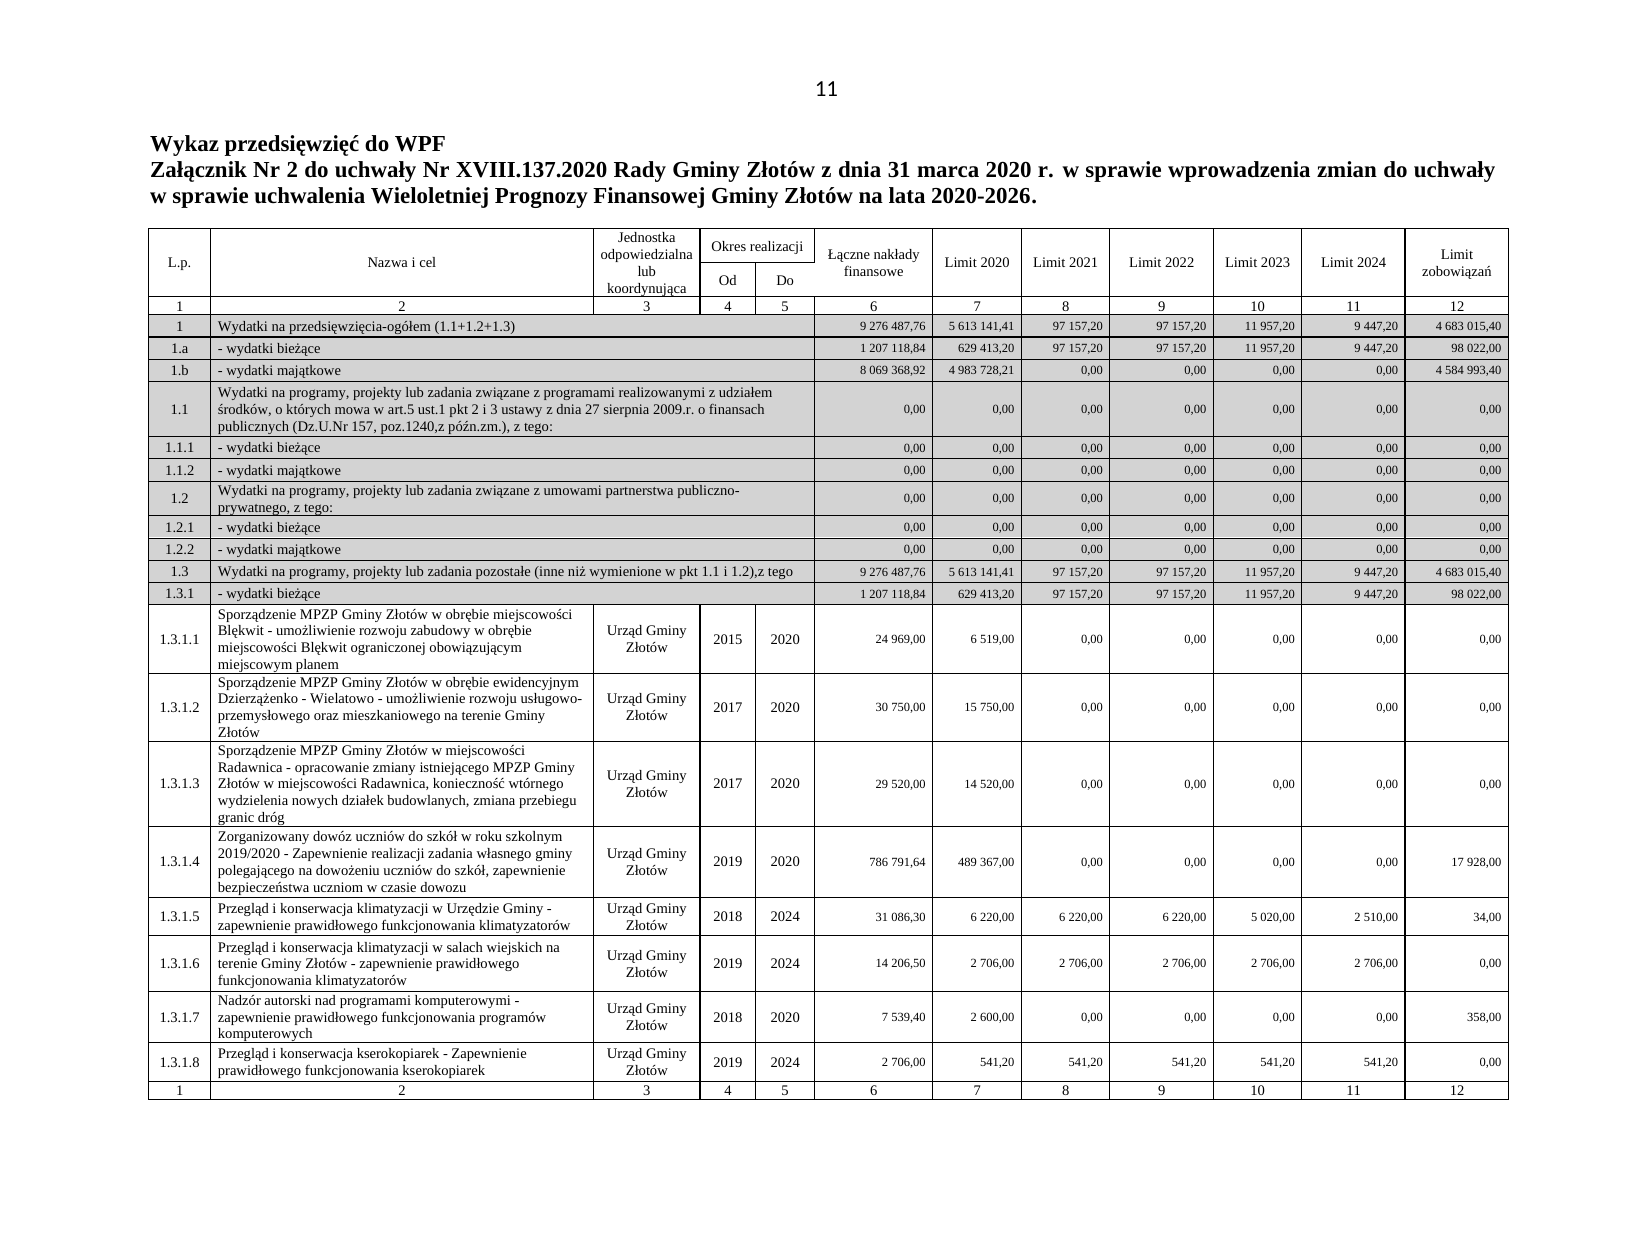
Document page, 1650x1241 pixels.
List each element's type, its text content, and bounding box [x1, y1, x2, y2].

table_cell 2018 [701, 898, 755, 935]
table_cell 15 750,00 [933, 674, 1021, 741]
table_cell 2 706,00 [1110, 936, 1213, 991]
table_cell 2 510,00 [1302, 898, 1404, 935]
table_cell 1 [149, 297, 210, 314]
table_cell 2 706,00 [933, 936, 1021, 991]
text Wykaz przedsięwzięć do WPF [150, 130, 1502, 156]
table_header Limit 2021 [1022, 229, 1109, 296]
table_header Limit zobowiązań [1406, 229, 1508, 296]
table_cell 2 600,00 [933, 992, 1021, 1042]
table_cell 2015 [701, 605, 755, 672]
table_cell 2020 [756, 992, 814, 1042]
table_cell Zorganizowany dowóz uczniów do szkół w roku szkolnym 2019/2020 - Zapewnienie realizacji zadania własnego gminy polegającego na dowożeniu uczniów do szkół, zapewnienie bezpieczeństwa uczniom w czasie dowozu [211, 827, 593, 897]
table_cell 0,00 [815, 516, 932, 537]
table_cell 30 750,00 [815, 674, 932, 741]
table_cell 7 [933, 297, 1021, 314]
table_cell 0,00 [1302, 360, 1404, 381]
table_cell 1.2 [149, 482, 210, 515]
table_cell 0,00 [1110, 992, 1213, 1042]
table_cell 0,00 [1022, 437, 1109, 458]
table_cell 0,00 [1110, 605, 1213, 672]
table_cell Wydatki na programy, projekty lub zadania związane z programami realizowanymi z udziałem środków, o których mowa w art.5 ust.1 pkt 2 i 3 ustawy z dnia 27 sierpnia 2009.r. o finansach publicznych (Dz.U.Nr 157, poz.1240,z późn.zm.), z tego: [211, 382, 814, 436]
table_cell 0,00 [1406, 437, 1508, 458]
table_cell 0,00 [1110, 827, 1213, 897]
table_cell 0,00 [1406, 674, 1508, 741]
table_cell 9 447,20 [1302, 561, 1404, 582]
table_cell 5 020,00 [1214, 898, 1301, 935]
table_cell 24 969,00 [815, 605, 932, 672]
table_cell 629 413,20 [933, 338, 1021, 359]
table_header Okres realizacji [701, 229, 814, 262]
table_cell 2 706,00 [1022, 936, 1109, 991]
table_cell 0,00 [1110, 539, 1213, 560]
table_cell 0,00 [1022, 539, 1109, 560]
table_cell Wydatki na przedsięwzięcia-ogółem (1.1+1.2+1.3) [211, 315, 814, 336]
table_cell 0,00 [1214, 482, 1301, 515]
table_cell 12 [1406, 297, 1508, 314]
table_cell 2017 [701, 742, 755, 826]
table_cell 5 613 141,41 [933, 315, 1021, 336]
table_cell 2 [211, 297, 593, 314]
table_cell 4 683 015,40 [1406, 561, 1508, 582]
table_cell 17 928,00 [1406, 827, 1508, 897]
table_cell 1.2.1 [149, 516, 210, 537]
table_cell Urząd Gminy Złotów [594, 936, 699, 991]
table_cell Urząd Gminy Złotów [594, 1043, 699, 1081]
table_cell Urząd Gminy Złotów [594, 898, 699, 935]
table_cell 11 [1302, 1082, 1404, 1098]
table_header Limit 2024 [1302, 229, 1404, 296]
table_cell 5 [756, 1082, 814, 1098]
table_cell 0,00 [815, 459, 932, 481]
table_cell 629 413,20 [933, 583, 1021, 604]
table_cell 2 706,00 [1302, 936, 1404, 991]
table_cell 11 957,20 [1214, 315, 1301, 336]
table_cell 0,00 [1022, 605, 1109, 672]
table_cell 358,00 [1406, 992, 1508, 1042]
table_cell 2020 [756, 742, 814, 826]
table_cell 6 220,00 [933, 898, 1021, 935]
table_cell 98 022,00 [1406, 583, 1508, 604]
table_cell 2020 [756, 674, 814, 741]
table_cell Przegląd i konserwacja kserokopiarek - Zapewnienie prawidłowego funkcjonowania kserokopiarek [211, 1043, 593, 1081]
table_cell 2 706,00 [1214, 936, 1301, 991]
table_cell 6 519,00 [933, 605, 1021, 672]
table_cell 8 [1022, 1082, 1109, 1098]
table_cell 1 207 118,84 [815, 338, 932, 359]
table_cell 11 957,20 [1214, 338, 1301, 359]
table_cell Urząd Gminy Złotów [594, 605, 699, 672]
table_cell 98 022,00 [1406, 338, 1508, 359]
table_cell 0,00 [815, 382, 932, 436]
table_cell 0,00 [1110, 482, 1213, 515]
table_cell 0,00 [1302, 992, 1404, 1042]
table_cell 11 957,20 [1214, 583, 1301, 604]
table_cell 0,00 [815, 482, 932, 515]
table_cell 5 613 141,41 [933, 561, 1021, 582]
table_cell Urząd Gminy Złotów [594, 827, 699, 897]
table_header Łączne nakłady finansowe [814, 229, 932, 296]
table_cell 0,00 [815, 437, 932, 458]
table_cell 0,00 [1406, 482, 1508, 515]
table_cell 0,00 [1302, 437, 1404, 458]
table_cell 0,00 [1302, 516, 1404, 537]
table_cell 11 957,20 [1214, 561, 1301, 582]
table_cell 786 791,64 [815, 827, 932, 897]
table_cell 1 [149, 315, 210, 336]
table_cell 0,00 [1214, 459, 1301, 481]
table_cell 97 157,20 [1110, 561, 1213, 582]
table_cell 97 157,20 [1022, 338, 1109, 359]
table_cell Wydatki na programy, projekty lub zadania związane z umowami partnerstwa publiczno-prywatnego, z tego: [211, 482, 814, 515]
table_cell 0,00 [1406, 459, 1508, 481]
table_cell 12 [1406, 1082, 1508, 1098]
table_cell 2020 [756, 827, 814, 897]
table_cell 0,00 [1022, 482, 1109, 515]
table_cell 14 206,50 [815, 936, 932, 991]
table_cell 0,00 [1110, 516, 1213, 537]
table_cell 541,20 [1022, 1043, 1109, 1081]
table_cell Od [701, 263, 755, 296]
table_cell 0,00 [1302, 459, 1404, 481]
table_cell 1.1.1 [149, 437, 210, 458]
table_cell 2020 [756, 605, 814, 672]
table_header Jednostka odpowiedzialna lub koordynująca [594, 229, 699, 296]
table_cell 97 157,20 [1022, 583, 1109, 604]
table_cell 7 539,40 [815, 992, 932, 1042]
table_cell 0,00 [1406, 605, 1508, 672]
table_cell Przegląd i konserwacja klimatyzacji w Urzędzie Gminy - zapewnienie prawidłowego funkcjonowania klimatyzatorów [211, 898, 593, 935]
table_cell Urząd Gminy Złotów [594, 742, 699, 826]
table_cell 97 157,20 [1022, 315, 1109, 336]
table_cell 1.3.1.6 [149, 936, 210, 991]
table_cell 0,00 [1214, 516, 1301, 537]
table_cell 0,00 [1214, 742, 1301, 826]
table_cell 0,00 [1302, 482, 1404, 515]
table_cell 9 276 487,76 [815, 561, 932, 582]
table_cell 6 [815, 1082, 932, 1098]
table_cell 1.3.1 [149, 583, 210, 604]
table_cell - wydatki majątkowe [211, 360, 814, 381]
table_cell 9 276 487,76 [815, 315, 932, 336]
table_cell 3 [594, 297, 699, 314]
table_cell 6 220,00 [1022, 898, 1109, 935]
table_cell Przegląd i konserwacja klimatyzacji w salach wiejskich na terenie Gminy Złotów - zapewnienie prawidłowego funkcjonowania klimatyzatorów [211, 936, 593, 991]
table_cell 97 157,20 [1110, 583, 1213, 604]
table_cell 7 [933, 1082, 1021, 1098]
table_cell 0,00 [1302, 827, 1404, 897]
table_cell - wydatki majątkowe [211, 459, 814, 481]
table_header Nazwa i cel [211, 229, 593, 296]
table_cell 2019 [701, 936, 755, 991]
table_cell 4 [701, 1082, 755, 1098]
table_cell 0,00 [933, 539, 1021, 560]
table_cell 9 447,20 [1302, 583, 1404, 604]
table_cell 1.1 [149, 382, 210, 436]
table_cell 1 [149, 1082, 210, 1098]
table_cell 0,00 [1214, 992, 1301, 1042]
table_cell 6 [815, 297, 932, 314]
table_cell 0,00 [1214, 437, 1301, 458]
table_cell 0,00 [1110, 437, 1213, 458]
table_cell 1.3.1.2 [149, 674, 210, 741]
table_cell 97 157,20 [1022, 561, 1109, 582]
table_cell 9 447,20 [1302, 315, 1404, 336]
table_cell 0,00 [1022, 992, 1109, 1042]
table_cell 1.b [149, 360, 210, 381]
table_cell Sporządzenie MPZP Gminy Złotów w obrębie miejscowości Blękwit - umożliwienie rozwoju zabudowy w obrębie miejscowości Blękwit ograniczonej obowiązującym miejscowym planem [211, 605, 593, 672]
text Załącznik Nr 2 do uchwały Nr XVIII.137.2020 Rady Gminy Złotów z dnia 31 marca 2020 r. w sprawie wprowadzenia zmian do uchwały w sprawie uchwalenia Wieloletniej Prognozy Finansowej Gminy Złotów na lata 2020-2026. [150, 156, 1502, 209]
table_cell 1.3.1.7 [149, 992, 210, 1042]
table_cell 0,00 [1214, 539, 1301, 560]
table_cell - wydatki bieżące [211, 437, 814, 458]
table_cell 0,00 [1302, 382, 1404, 436]
table_cell 9 [1110, 297, 1213, 314]
table_cell 6 220,00 [1110, 898, 1213, 935]
table_cell Urząd Gminy Złotów [594, 992, 699, 1042]
table_header Limit 2020 [933, 229, 1021, 296]
table_cell 4 983 728,21 [933, 360, 1021, 381]
table_cell 541,20 [1214, 1043, 1301, 1081]
table_cell 0,00 [1110, 459, 1213, 481]
table_cell 1.a [149, 338, 210, 359]
table_cell - wydatki bieżące [211, 338, 814, 359]
table_cell 0,00 [1406, 382, 1508, 436]
table_cell 0,00 [1022, 674, 1109, 741]
table_cell 0,00 [933, 382, 1021, 436]
table_cell 0,00 [1302, 674, 1404, 741]
table_cell 11 [1302, 297, 1404, 314]
table_cell 0,00 [1214, 674, 1301, 741]
table_cell 10 [1214, 1082, 1301, 1098]
table_cell 0,00 [1022, 827, 1109, 897]
table_cell 2 [211, 1082, 593, 1098]
table_cell 0,00 [1214, 827, 1301, 897]
table_cell 1.2.2 [149, 539, 210, 560]
table_cell 4 [701, 297, 755, 314]
table_cell 2 706,00 [815, 1043, 932, 1081]
table_header L.p. [149, 229, 210, 296]
table_cell Do [756, 263, 814, 296]
table_cell 0,00 [1302, 539, 1404, 560]
table_cell 0,00 [933, 437, 1021, 458]
table_cell 0,00 [1022, 516, 1109, 537]
table_cell 8 069 368,92 [815, 360, 932, 381]
table_cell Urząd Gminy Złotów [594, 674, 699, 741]
table_cell 0,00 [815, 539, 932, 560]
table_cell 2017 [701, 674, 755, 741]
table_cell 541,20 [1302, 1043, 1404, 1081]
table_cell 1.3 [149, 561, 210, 582]
table_cell 4 584 993,40 [1406, 360, 1508, 381]
table_cell 0,00 [1110, 360, 1213, 381]
table_cell Nadzór autorski nad programami komputerowymi - zapewnienie prawidłowego funkcjonowania programów komputerowych [211, 992, 593, 1042]
table_cell 2018 [701, 992, 755, 1042]
table_cell 4 683 015,40 [1406, 315, 1508, 336]
table_cell 0,00 [1302, 742, 1404, 826]
table_cell 0,00 [1406, 742, 1508, 826]
table_cell 14 520,00 [933, 742, 1021, 826]
table_cell 0,00 [1406, 1043, 1508, 1081]
table_cell 9 447,20 [1302, 338, 1404, 359]
table_cell 2024 [756, 936, 814, 991]
table_cell 0,00 [1022, 360, 1109, 381]
table_header Limit 2023 [1214, 229, 1301, 296]
table_cell 0,00 [1110, 382, 1213, 436]
table_cell Wydatki na programy, projekty lub zadania pozostałe (inne niż wymienione w pkt 1.1 i 1.2),z tego [211, 561, 814, 582]
table_cell 1.3.1.1 [149, 605, 210, 672]
table_cell 0,00 [1022, 459, 1109, 481]
table_cell 0,00 [933, 516, 1021, 537]
table_cell 0,00 [1214, 360, 1301, 381]
table_cell 5 [756, 297, 814, 314]
table_cell 0,00 [1406, 936, 1508, 991]
table_cell 0,00 [1214, 382, 1301, 436]
table_header Limit 2022 [1110, 229, 1213, 296]
table_cell 97 157,20 [1110, 315, 1213, 336]
table_cell 1.1.2 [149, 459, 210, 481]
table_cell 2019 [701, 1043, 755, 1081]
table_cell Sporządzenie MPZP Gminy Złotów w obrębie ewidencyjnym Dzierzążenko - Wielatowo - umożliwienie rozwoju usługowo-przemysłowego oraz mieszkaniowego na terenie Gminy Złotów [211, 674, 593, 741]
table_cell 2024 [756, 898, 814, 935]
table_cell 8 [1022, 297, 1109, 314]
table_cell 1 207 118,84 [815, 583, 932, 604]
table_cell 29 520,00 [815, 742, 932, 826]
table_cell 1.3.1.5 [149, 898, 210, 935]
table_cell 0,00 [933, 482, 1021, 515]
table_cell - wydatki bieżące [211, 516, 814, 537]
table_cell 0,00 [1022, 382, 1109, 436]
table_cell 97 157,20 [1110, 338, 1213, 359]
table_cell 0,00 [1110, 742, 1213, 826]
table_cell 0,00 [1406, 539, 1508, 560]
table_cell 1.3.1.4 [149, 827, 210, 897]
table_cell 541,20 [933, 1043, 1021, 1081]
table_cell 0,00 [1214, 605, 1301, 672]
table_cell 1.3.1.3 [149, 742, 210, 826]
table_cell 0,00 [1110, 674, 1213, 741]
table_cell 3 [594, 1082, 699, 1098]
table_cell 489 367,00 [933, 827, 1021, 897]
table_cell 10 [1214, 297, 1301, 314]
table_cell 9 [1110, 1082, 1213, 1098]
table_cell 0,00 [1302, 605, 1404, 672]
table_cell 34,00 [1406, 898, 1508, 935]
table_cell 541,20 [1110, 1043, 1213, 1081]
table_cell 2024 [756, 1043, 814, 1081]
table_cell 0,00 [1022, 742, 1109, 826]
table_cell - wydatki majątkowe [211, 539, 814, 560]
table_cell 1.3.1.8 [149, 1043, 210, 1081]
table_cell 31 086,30 [815, 898, 932, 935]
table_cell - wydatki bieżące [211, 583, 814, 604]
table_cell 2019 [701, 827, 755, 897]
table_cell 0,00 [1406, 516, 1508, 537]
table_cell Sporządzenie MPZP Gminy Złotów w miejscowości Radawnica - opracowanie zmiany istniejącego MPZP Gminy Złotów w miejscowości Radawnica, konieczność wtórnego wydzielenia nowych działek budowlanych, zmiana przebiegu granic dróg [211, 742, 593, 826]
table_cell 0,00 [933, 459, 1021, 481]
